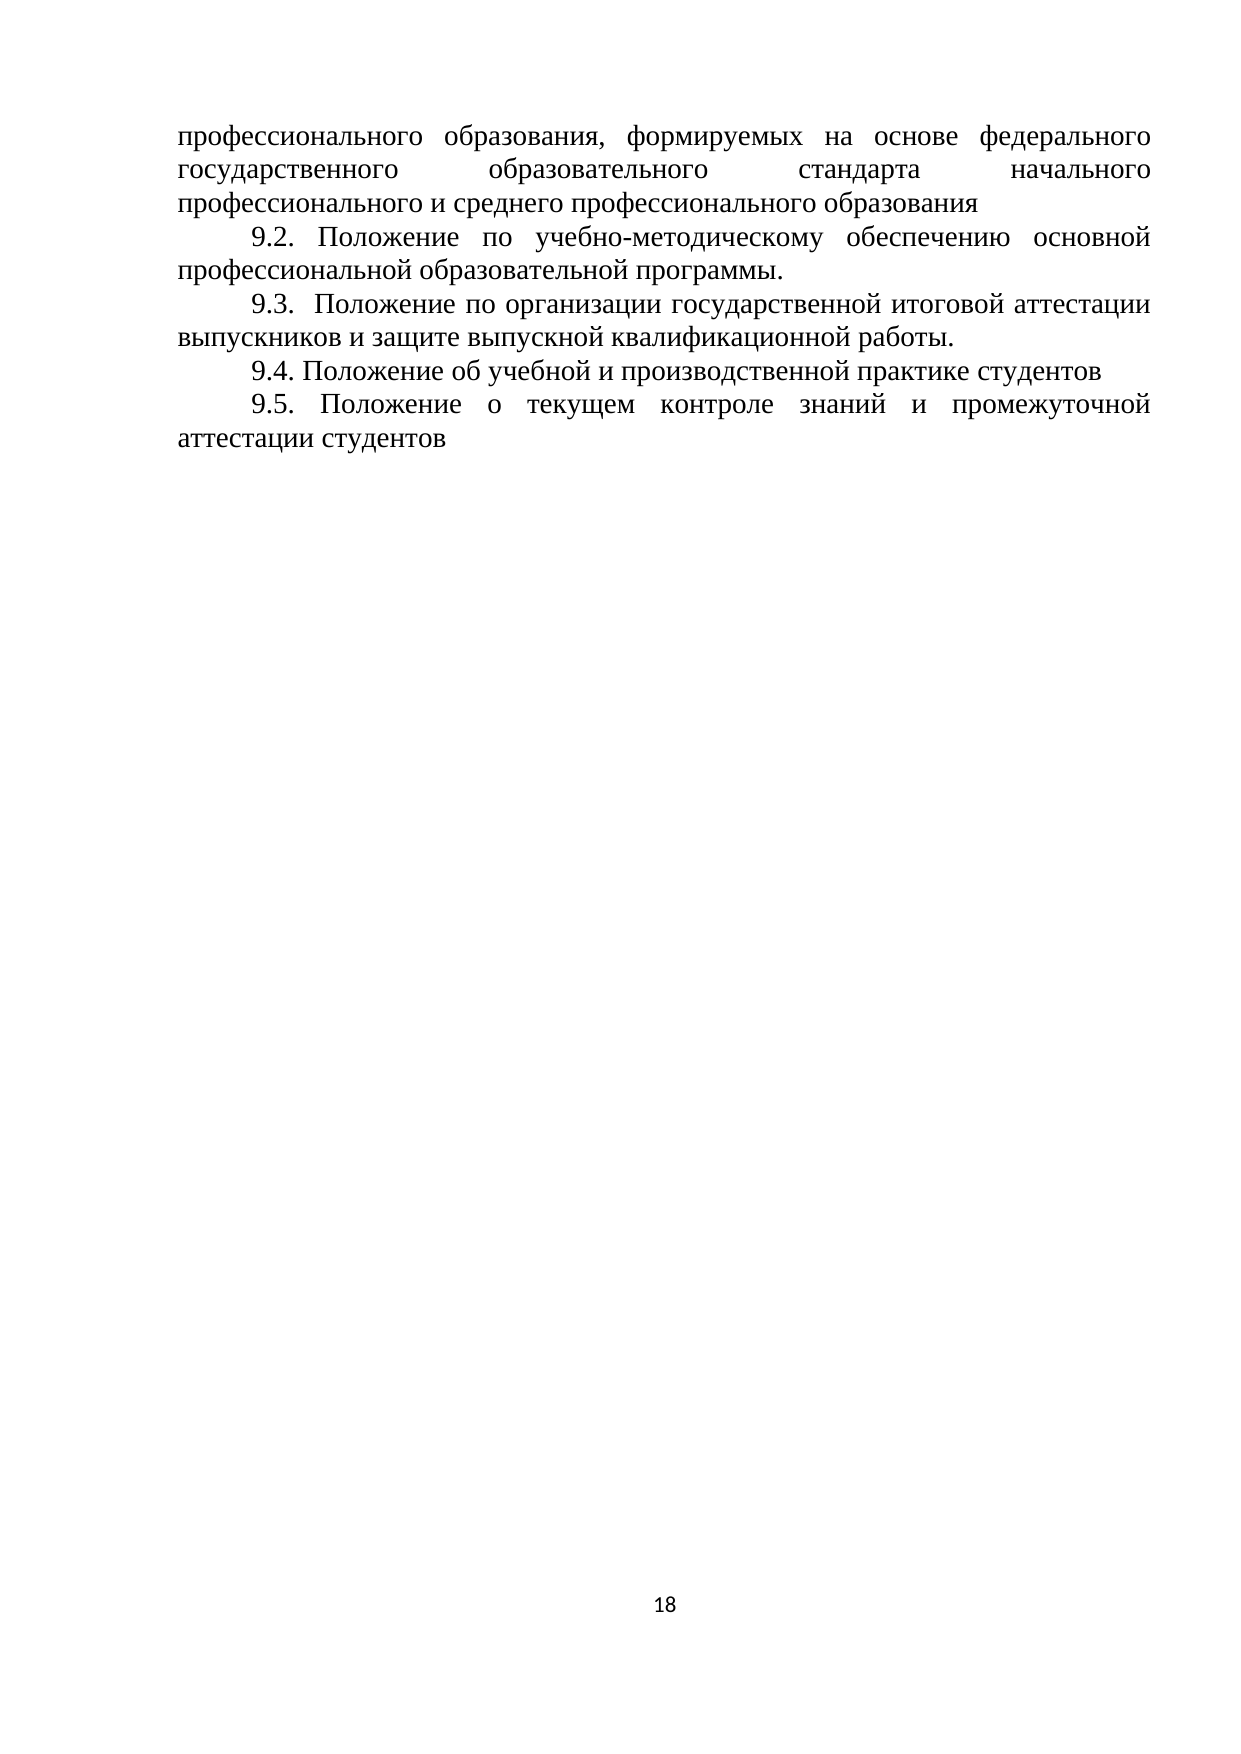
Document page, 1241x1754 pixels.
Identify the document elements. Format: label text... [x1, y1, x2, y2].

text 9.5. Положение о текущем контроле знаний и промежуточной аттестации студентов [177, 386, 1152, 453]
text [177, 118, 1152, 219]
text 9.3. Положение по организации государственной итоговой аттестации выпускников и защите выпускной квалификационной работы. [177, 286, 1152, 353]
text 9.4. Положение об учебной и производственной практике студентов [177, 353, 1152, 386]
text 9.2. Положение по учебно-методическому обеспечению основной профессиональной образовательной программы. [177, 219, 1152, 286]
